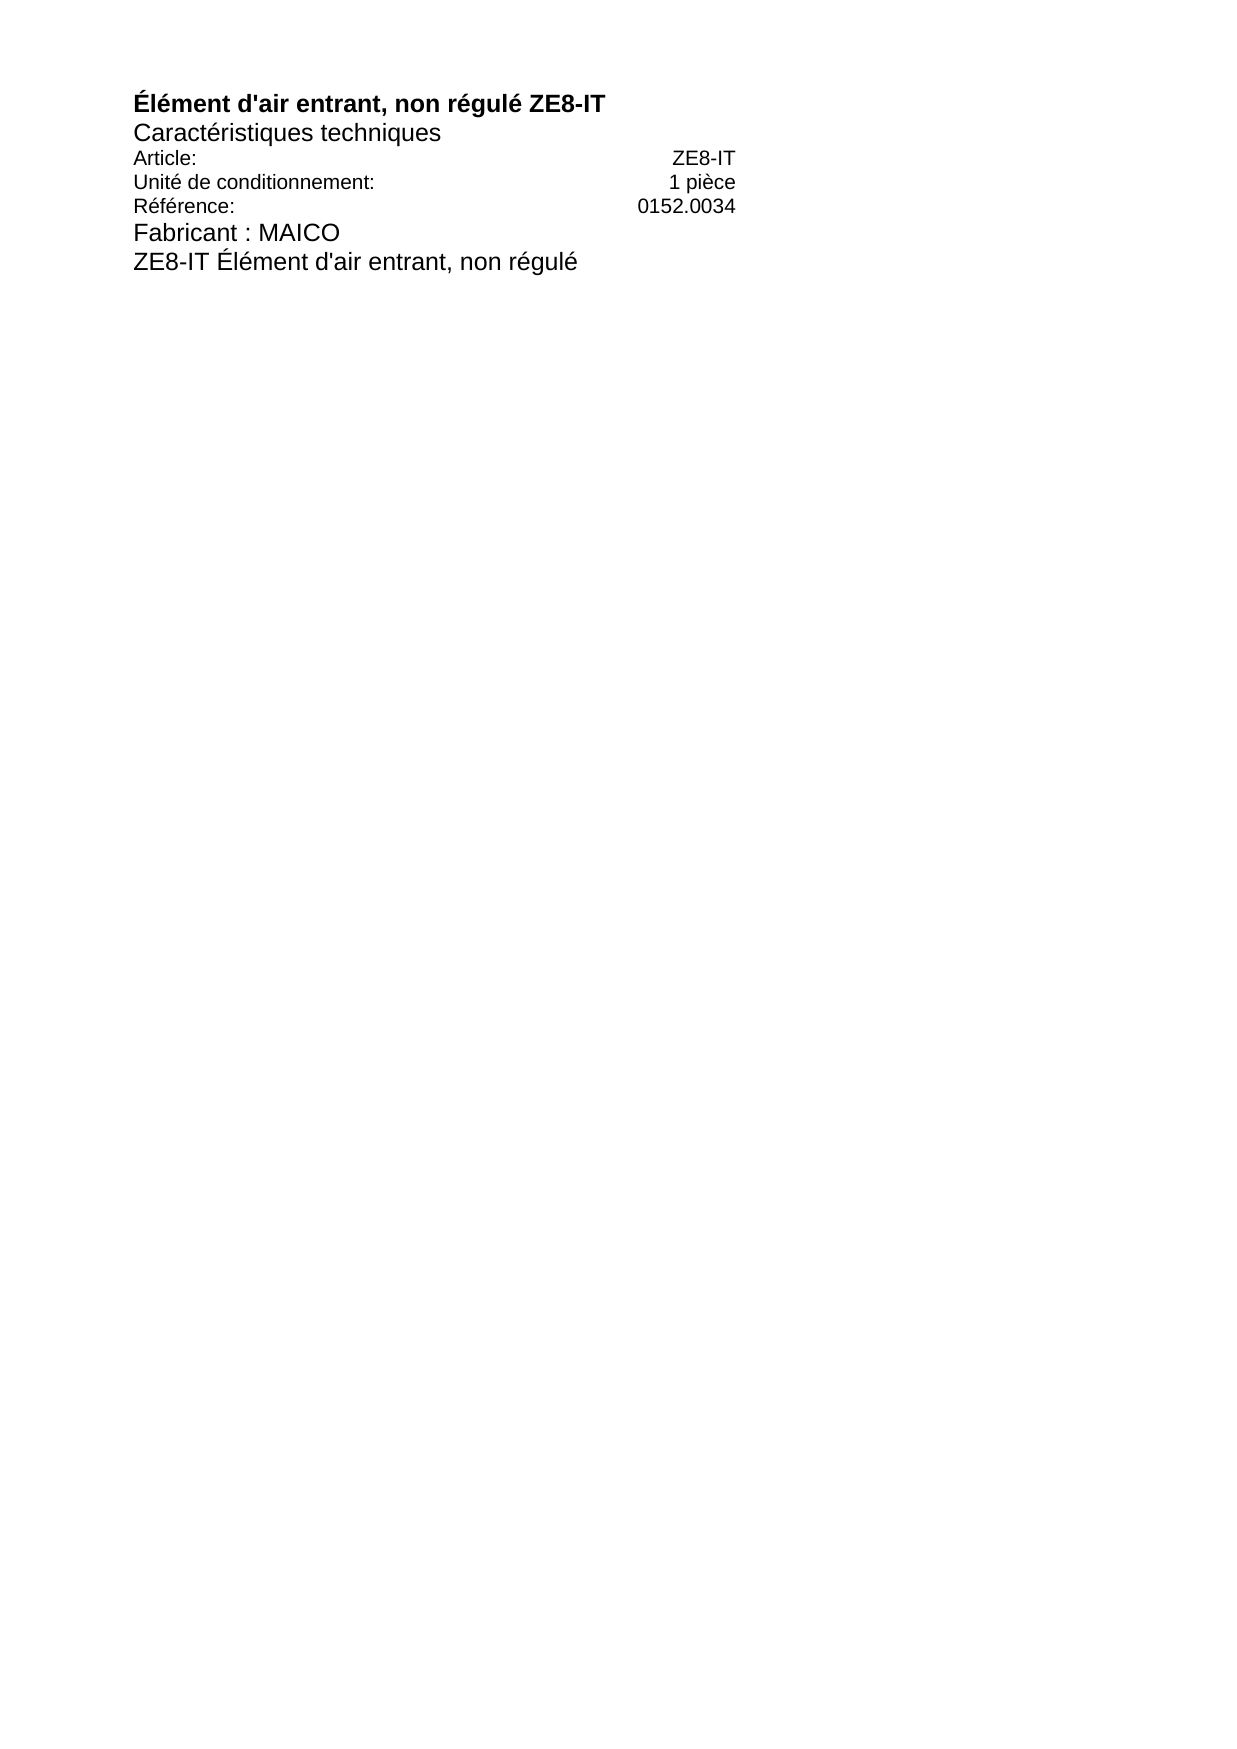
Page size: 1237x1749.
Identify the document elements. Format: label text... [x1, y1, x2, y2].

text ZE8-IT Élément d'air entrant, non régulé [133, 247, 1148, 276]
text Fabricant : MAICO [133, 218, 1148, 247]
table_header ZE8-IT [434, 146, 747, 170]
table_cell Référence: [122, 194, 434, 218]
text Élément d'air entrant, non régulé ZE8-IT [133, 89, 1148, 117]
table_header Article: [122, 146, 434, 170]
table_cell Unité de conditionnement: [122, 170, 434, 194]
table_cell 1 pièce [434, 170, 747, 194]
text Caractéristiques techniques [133, 117, 1148, 146]
table_cell 0152.0034 [434, 194, 747, 218]
